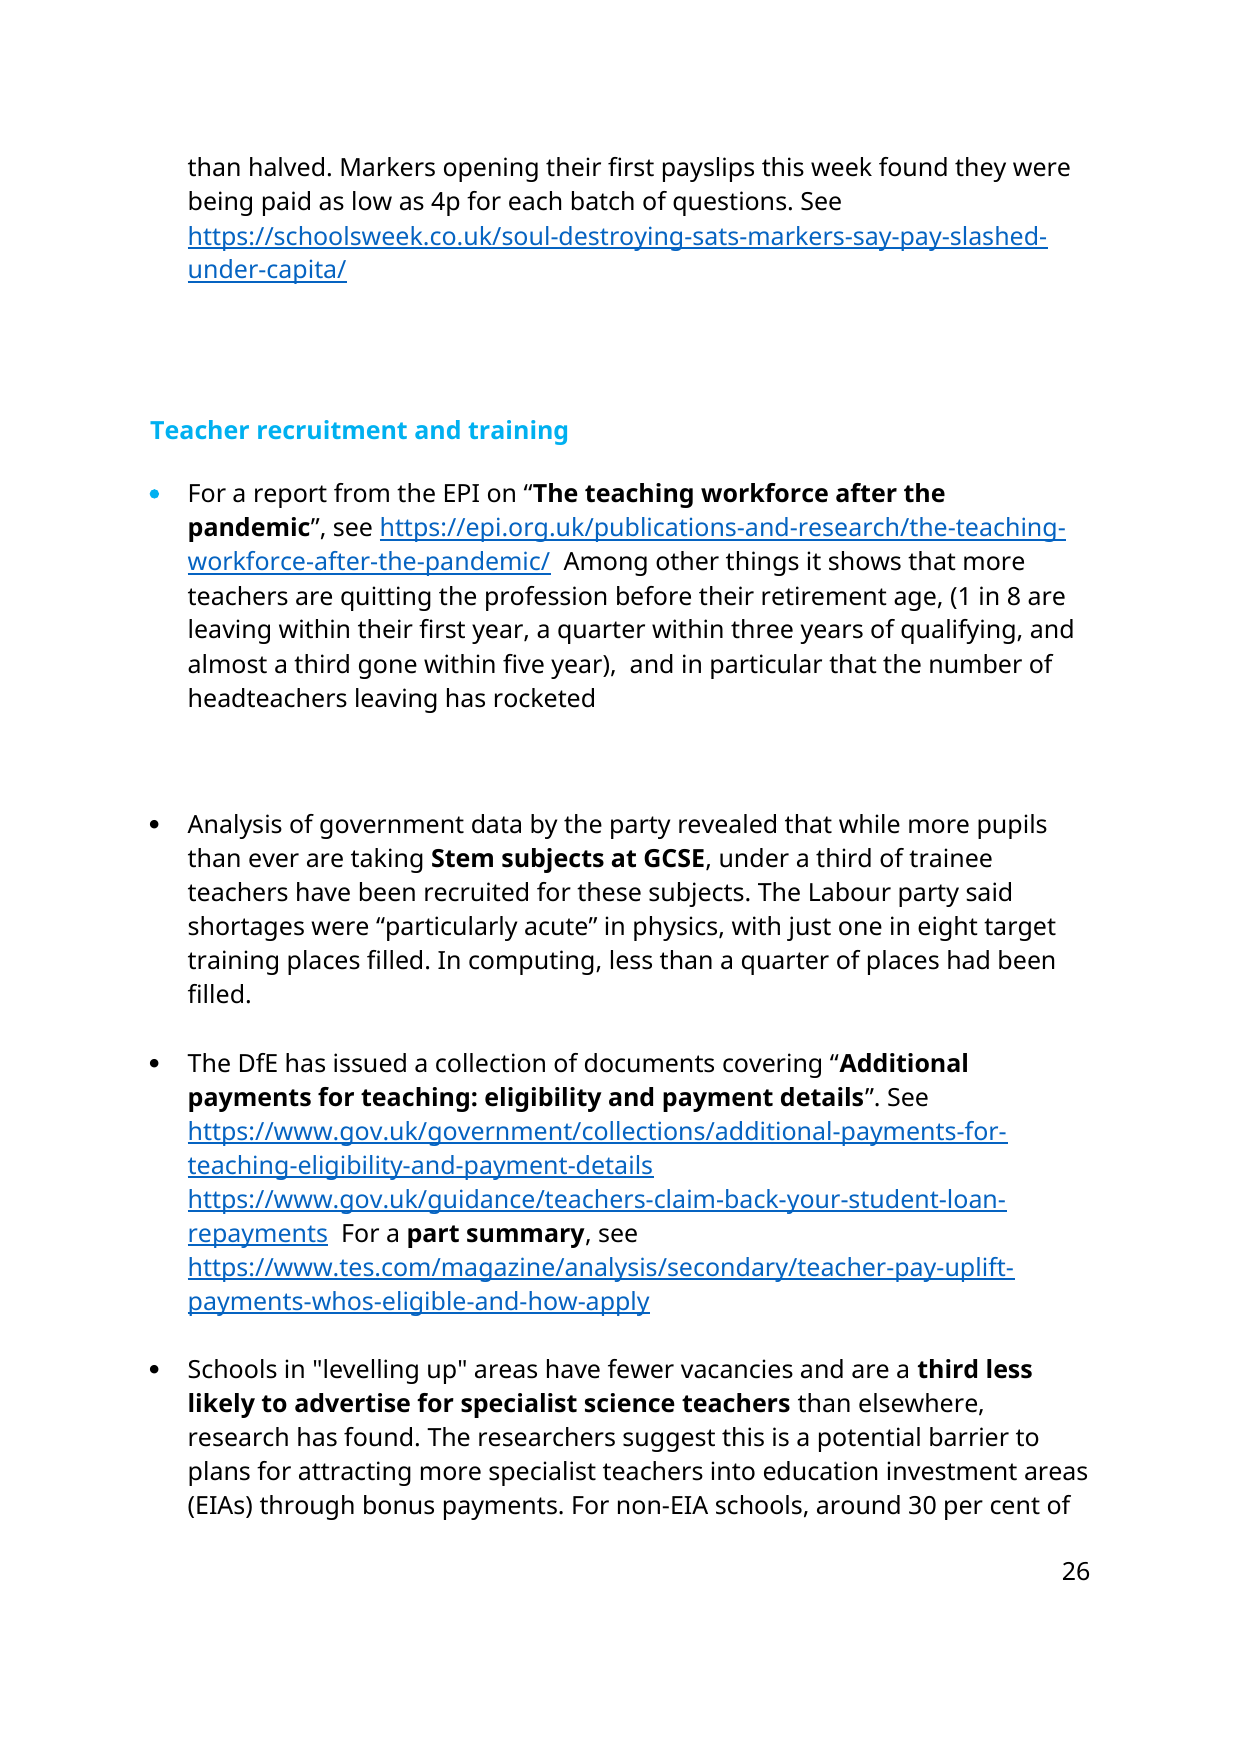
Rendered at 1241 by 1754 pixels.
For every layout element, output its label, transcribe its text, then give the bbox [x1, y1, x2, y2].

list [150, 1352, 1090, 1522]
list Analysis of government data by the party revealed that while more pupils than ever are taking Stem subjects at GCSE, under a third of trainee teachers have been recruited for these subjects. The Labour party said shortages were “particularly acute” in physics, with just one in eight target training places filled. In computing, less than a quarter of places had been filled. [150, 807, 1090, 1011]
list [150, 150, 1090, 286]
text Teacher recruitment and training [150, 413, 1090, 447]
list The DfE has issued a collection of documents covering “Additional payments for teaching: eligibility and payment details”. See https://www.gov.uk/government/collections/additional-payments-for-teaching-eligibility-and-payment-details https://www.gov.uk/guidance/teachers-claim-back-your-student-loan-repayments For a part summary, see https://www.tes.com/magazine/analysis/secondary/teacher-pay-uplift-payments-whos-eligible-and-how-apply [150, 1045, 1090, 1318]
list For a report from the EPI on “The teaching workforce after the pandemic”, see https://epi.org.uk/publications-and-research/the-teaching-workforce-after-the-pandemic/ Among other things it shows that more teachers are quitting the profession before their retirement age, (1 in 8 are leaving within their first year, a quarter within three years of qualifying, and almost a third gone within five year), and in particular that the number of headteachers leaving has rocketed [150, 476, 1090, 714]
